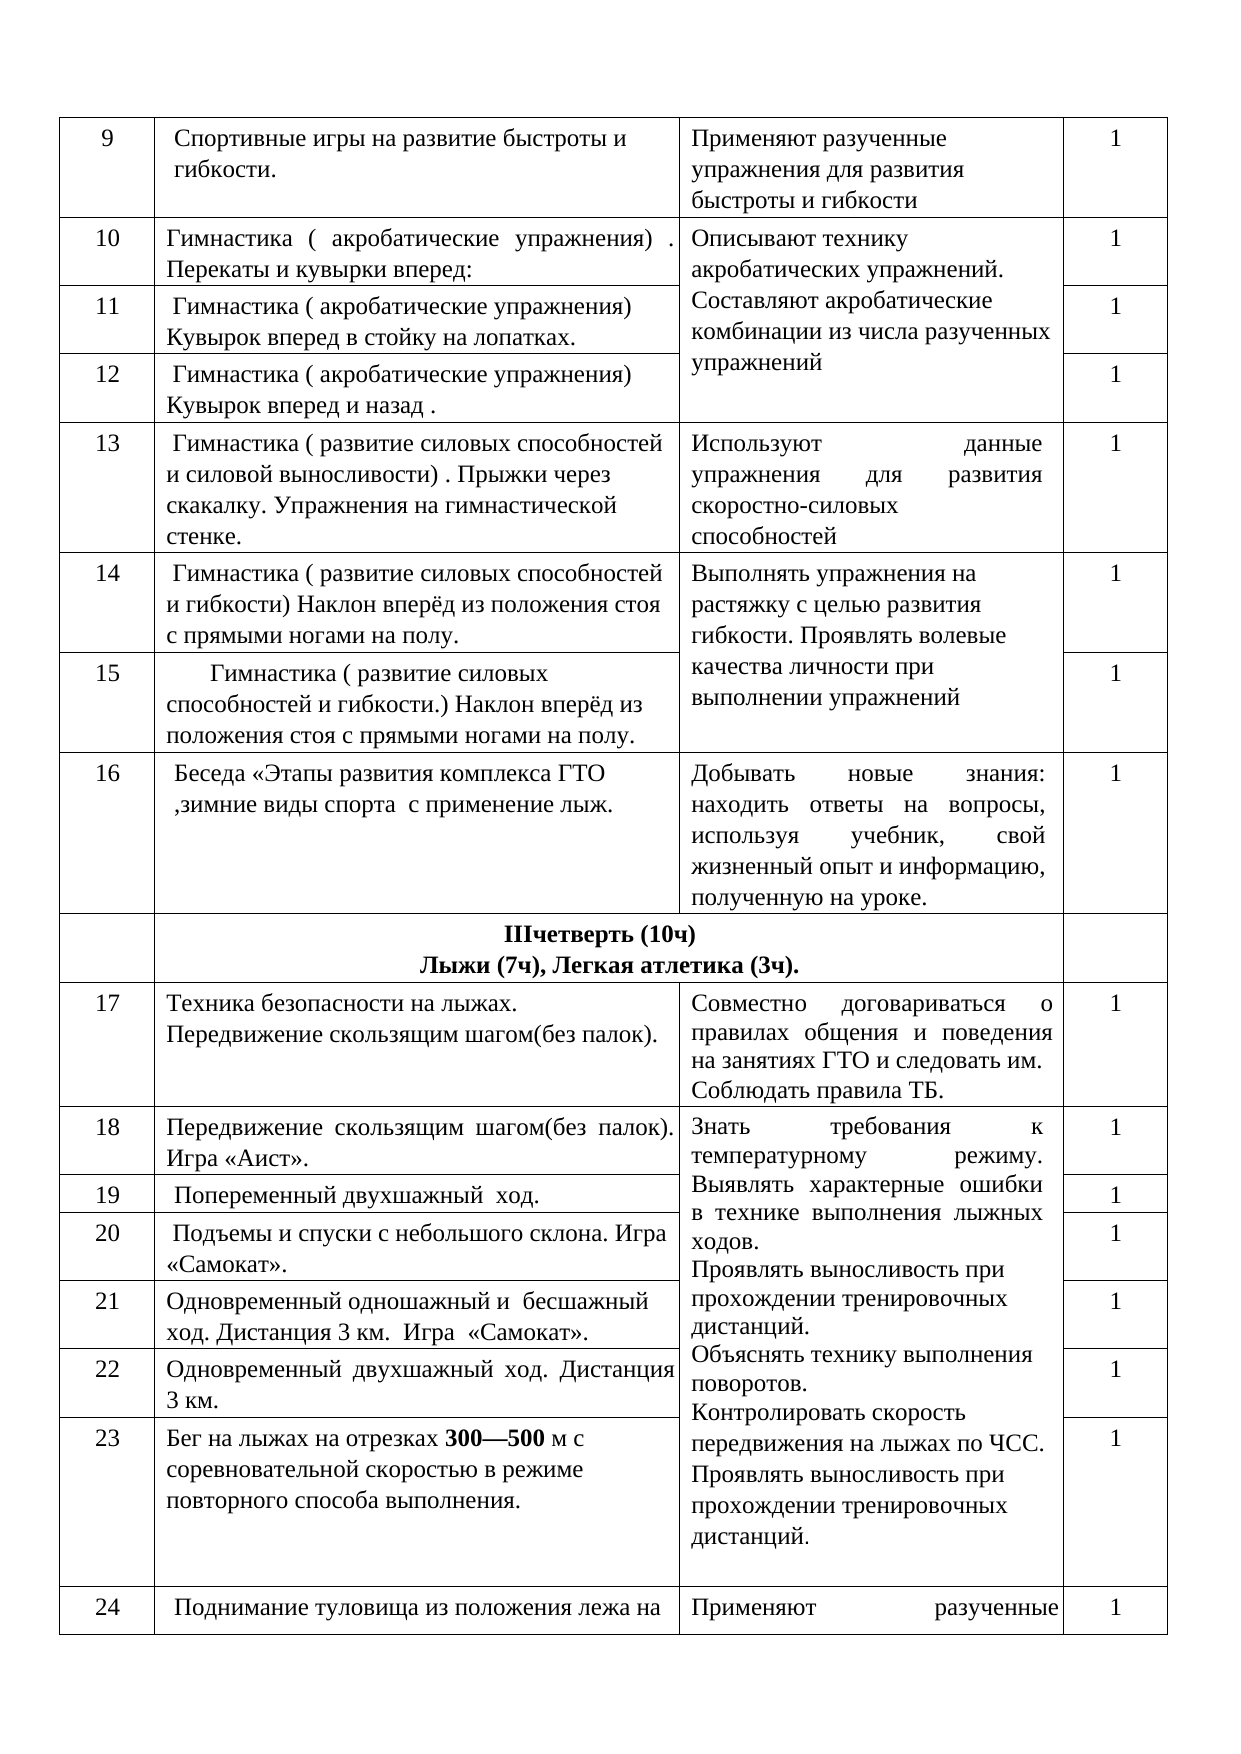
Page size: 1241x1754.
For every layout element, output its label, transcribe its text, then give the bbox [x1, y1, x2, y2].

table_header 1 [1064, 118, 1167, 216]
table_cell 1 [1064, 218, 1167, 285]
table_cell 15 [60, 653, 154, 752]
table_cell [1064, 914, 1167, 982]
table_cell 1 [1064, 354, 1167, 422]
table_cell Гимнастика ( развитие силовых способностей и гибкости.) Наклон вперёд из положения стоя с прямыми ногами на полу. [155, 653, 679, 752]
table_header 9 [60, 118, 154, 216]
table_cell 1 [1064, 983, 1167, 1106]
table_cell 1 [1064, 1213, 1167, 1280]
table_cell [60, 914, 154, 982]
table_cell Одновременный одношажный и бесшажный ход. Дистанция 3 км. Игра «Самокат». [155, 1281, 679, 1348]
table_header Спортивные игры на развитие быстроты и гибкости. [155, 118, 679, 216]
table_cell Передвижение скользящим шагом(без палок). Игра «Аист». [155, 1107, 679, 1174]
table_cell Знать требования к температурному режиму. Выявлять характерные ошибки в технике выполнения лыжных ходов. Проявлять выносливость при прохождении тренировочных дистанций. Объяснять технику выполнения поворотов. Контролировать скорость передвижения на лыжах по ЧСС. Проявлять выносливость при прохождении тренировочных дистанций. [680, 1107, 1063, 1586]
table_cell 1 [1064, 1281, 1167, 1348]
table_cell Гимнастика ( акробатические упражнения) Кувырок вперед и назад . [155, 354, 679, 422]
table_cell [155, 1587, 679, 1634]
table_cell 17 [60, 983, 154, 1106]
table_cell 21 [60, 1281, 154, 1348]
table_cell 19 [60, 1175, 154, 1211]
table_cell 1 [1064, 286, 1167, 353]
table_cell 1 [1064, 1175, 1167, 1211]
table_cell 23 [60, 1418, 154, 1586]
table_cell 10 [60, 218, 154, 285]
table_cell 12 [60, 354, 154, 422]
table_cell Гимнастика ( развитие силовых способностей и гибкости) Наклон вперёд из положения стоя с прямыми ногами на полу. [155, 553, 679, 651]
table_cell 1 [1064, 1107, 1167, 1174]
table_cell Гимнастика ( развитие силовых способностей и силовой выносливости) . Прыжки через скакалку. Упражнения на гимнастической стенке. [155, 423, 679, 552]
table_cell 18 [60, 1107, 154, 1174]
table_cell Описывают технику акробатических упражнений. Составляют акробатические комбинации из числа разученных упражнений [680, 218, 1063, 422]
table_cell Гимнастика ( акробатические упражнения) Кувырок вперед в стойку на лопатках. [155, 286, 679, 353]
table_cell Одновременный двухшажный ход. Дистанция 3 км. [155, 1349, 679, 1416]
table_cell 24 [60, 1587, 154, 1634]
table_cell Бег на лыжах на отрезках 300—500 м с соревновательной скоростью в режиме повторного способа выполнения. [155, 1418, 679, 1586]
table_cell 22 [60, 1349, 154, 1416]
table_cell Используют данные упражнения для развития скоростно-силовых способностей [680, 423, 1063, 552]
table_header Применяют разученные упражнения для развития быстроты и гибкости [680, 118, 1063, 216]
table_cell Гимнастика ( акробатические упражнения) . Перекаты и кувырки вперед: [155, 218, 679, 285]
table_cell Техника безопасности на лыжах. Передвижение скользящим шагом(без палок). [155, 983, 679, 1106]
table_cell 1 [1064, 553, 1167, 651]
table_cell 1 [1064, 753, 1167, 913]
table_cell Попеременный двухшажный ход. [155, 1175, 679, 1211]
table_cell Выполнять упражнения на растяжку с целью развития гибкости. Проявлять волевые качества личности при выполнении упражнений [680, 553, 1063, 752]
table_cell Добывать новые знания: находить ответы на вопросы, используя учебник, свой жизненный опыт и информацию, полученную на уроке. [680, 753, 1063, 913]
table_cell 1 [1064, 1587, 1167, 1634]
table_cell IIIчетверть (10ч) Лыжи (7ч), Легкая атлетика (3ч). [155, 914, 1063, 982]
table_cell 11 [60, 286, 154, 353]
table_cell Беседа «Этапы развития комплекса ГТО ,зимние виды спорта с применение лыж. [155, 753, 679, 913]
table_cell 14 [60, 553, 154, 651]
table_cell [680, 1587, 1063, 1634]
table_cell 1 [1064, 1349, 1167, 1416]
table_cell Подъемы и спуски с небольшого склона. Игра «Самокат». [155, 1213, 679, 1280]
table_cell Совместно договариваться о правилах общения и поведения на занятиях ГТО и следовать им. Соблюдать правила ТБ. [680, 983, 1063, 1106]
table_cell 1 [1064, 423, 1167, 552]
table_cell 13 [60, 423, 154, 552]
table_cell 1 [1064, 1418, 1167, 1586]
table_cell 1 [1064, 653, 1167, 752]
table_cell 20 [60, 1213, 154, 1280]
table_cell 16 [60, 753, 154, 913]
